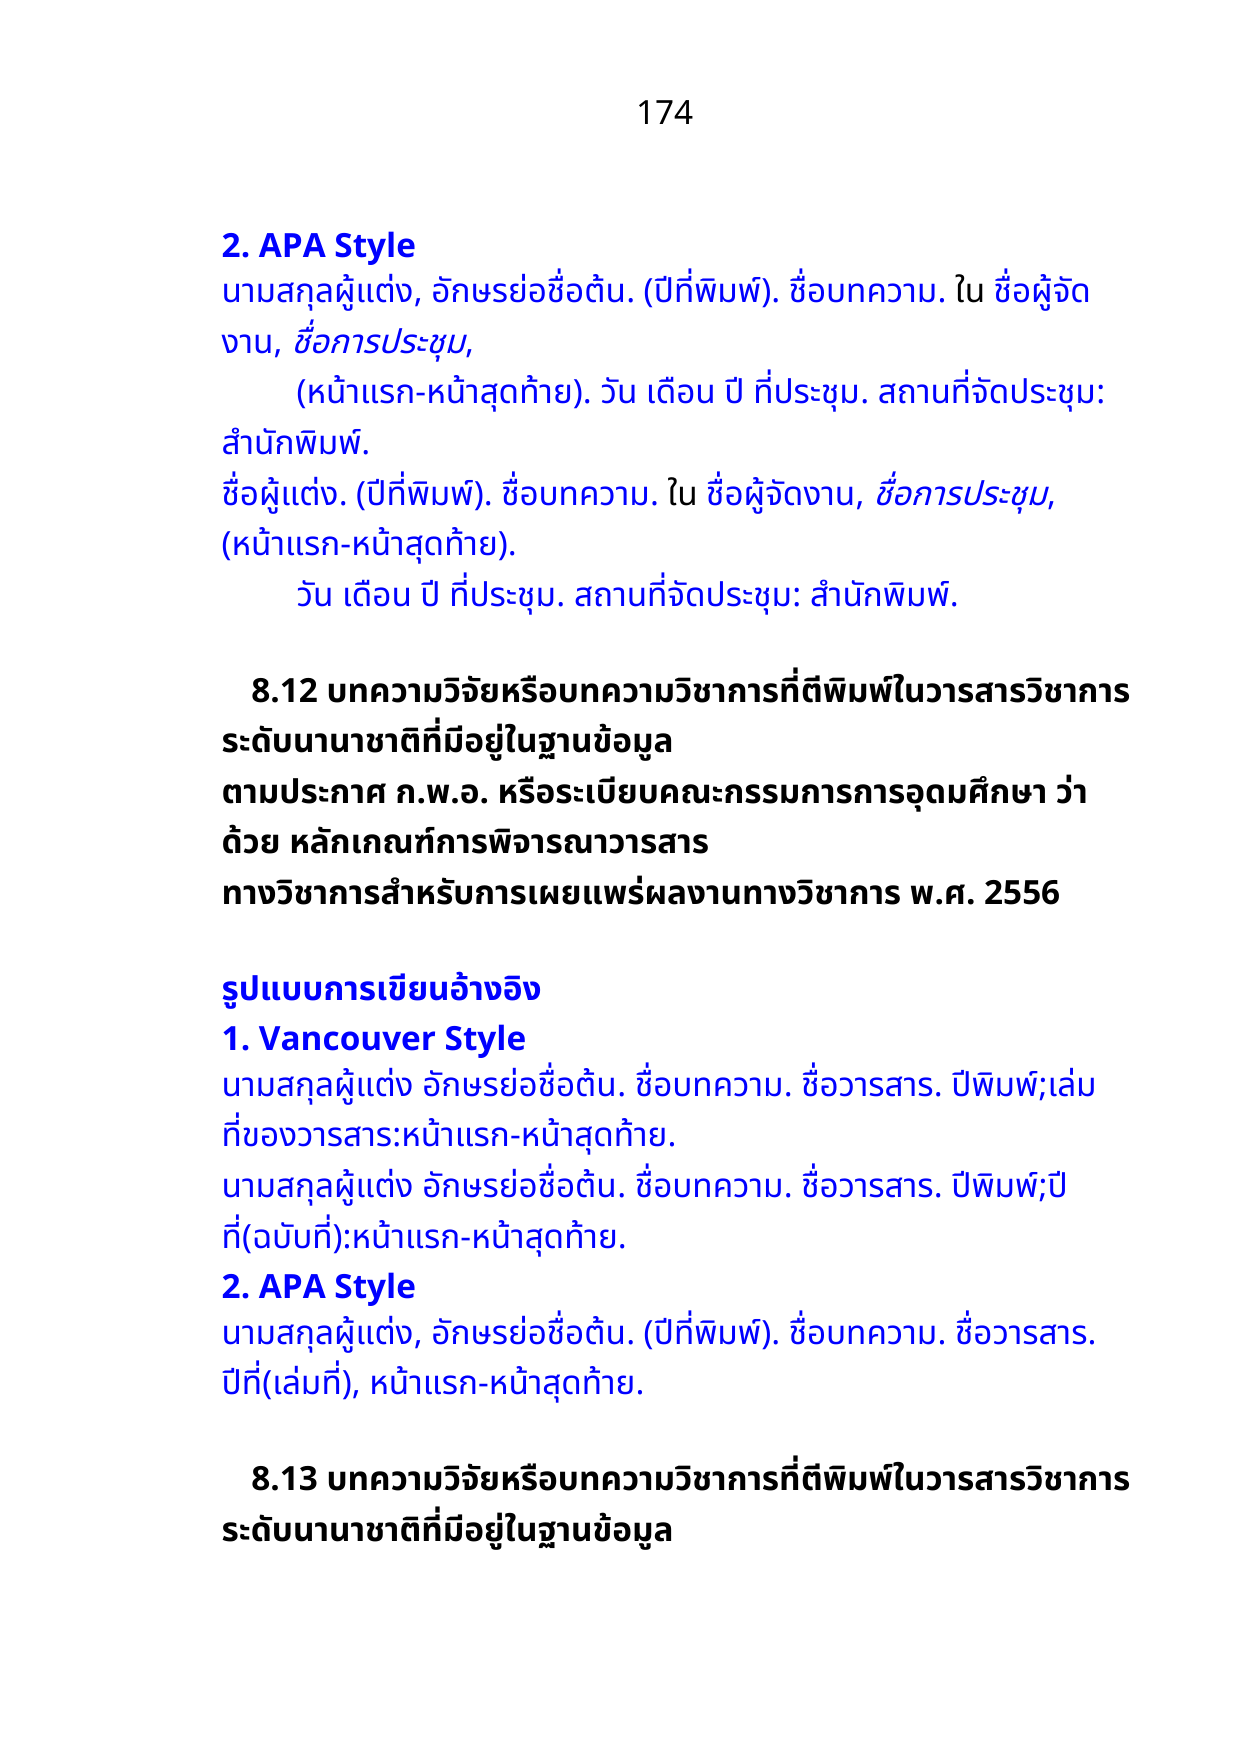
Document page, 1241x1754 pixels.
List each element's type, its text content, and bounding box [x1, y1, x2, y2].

text 1. Vancouver Style [221, 1015, 1107, 1061]
text นามสกุลผู้แต่ง, อักษรย่อชื่อต้น. (ปีที่พิมพ์). ชื่อบทความ. ใน ชื่อผู้จัดงาน, ชื่อการประชุม, [221, 267, 1107, 368]
text ชื่อผู้แต่ง. (ปีที่พิมพ์). ชื่อบทความ. ใน ชื่อผู้จัดงาน, ชื่อการประชุม, (หน้าแรก-หน้าสุดท้าย). [221, 469, 1107, 571]
text (หน้าแรก-หน้าสุดท้าย). วัน เดือน ปี ที่ประชุม. สถานที่จัดประชุม: สำนักพิมพ์. [221, 368, 1107, 469]
text รูปแบบการเขียนอ้างอิง [221, 965, 1107, 1015]
text 8.12 บทความวิจัยหรือบทความวิชาการที่ตีพิมพ์ในวารสารวิชาการระดับนานาชาติที่มีอยู่ในฐานข้อมูล ตามประกาศ ก.พ.อ. หรือระเบียบคณะกรรมการการอุดมศึกษา ว่าด้วย หลักเกณฑ์การพิจารณาวารสาร ทางวิชาการสำหรับการเผยแพร่ผลงานทางวิชาการ พ.ศ. 2556 [221, 667, 1137, 919]
text นามสกุลผู้แต่ง, อักษรย่อชื่อต้น. (ปีที่พิมพ์). ชื่อบทความ. ชื่อวารสาร. ปีที่(เล่มที่), หน้าแรก-หน้าสุดท้าย. [221, 1308, 1107, 1410]
text 2. APA Style [221, 221, 1107, 267]
text 2. APA Style [221, 1263, 1107, 1308]
text นามสกุลผู้แต่ง อักษรย่อชื่อต้น. ชื่อบทความ. ชื่อวารสาร. ปีพิมพ์;เล่มที่ของวารสาร:หน้าแรก-หน้าสุดท้าย. [221, 1061, 1107, 1162]
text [221, 1455, 1137, 1556]
text วัน เดือน ปี ที่ประชุม. สถานที่จัดประชุม: สำนักพิมพ์. [221, 571, 1107, 621]
text นามสกุลผู้แต่ง อักษรย่อชื่อต้น. ชื่อบทความ. ชื่อวารสาร. ปีพิมพ์;ปีที่(ฉบับที่):หน้าแรก-หน้าสุดท้าย. [221, 1162, 1107, 1263]
